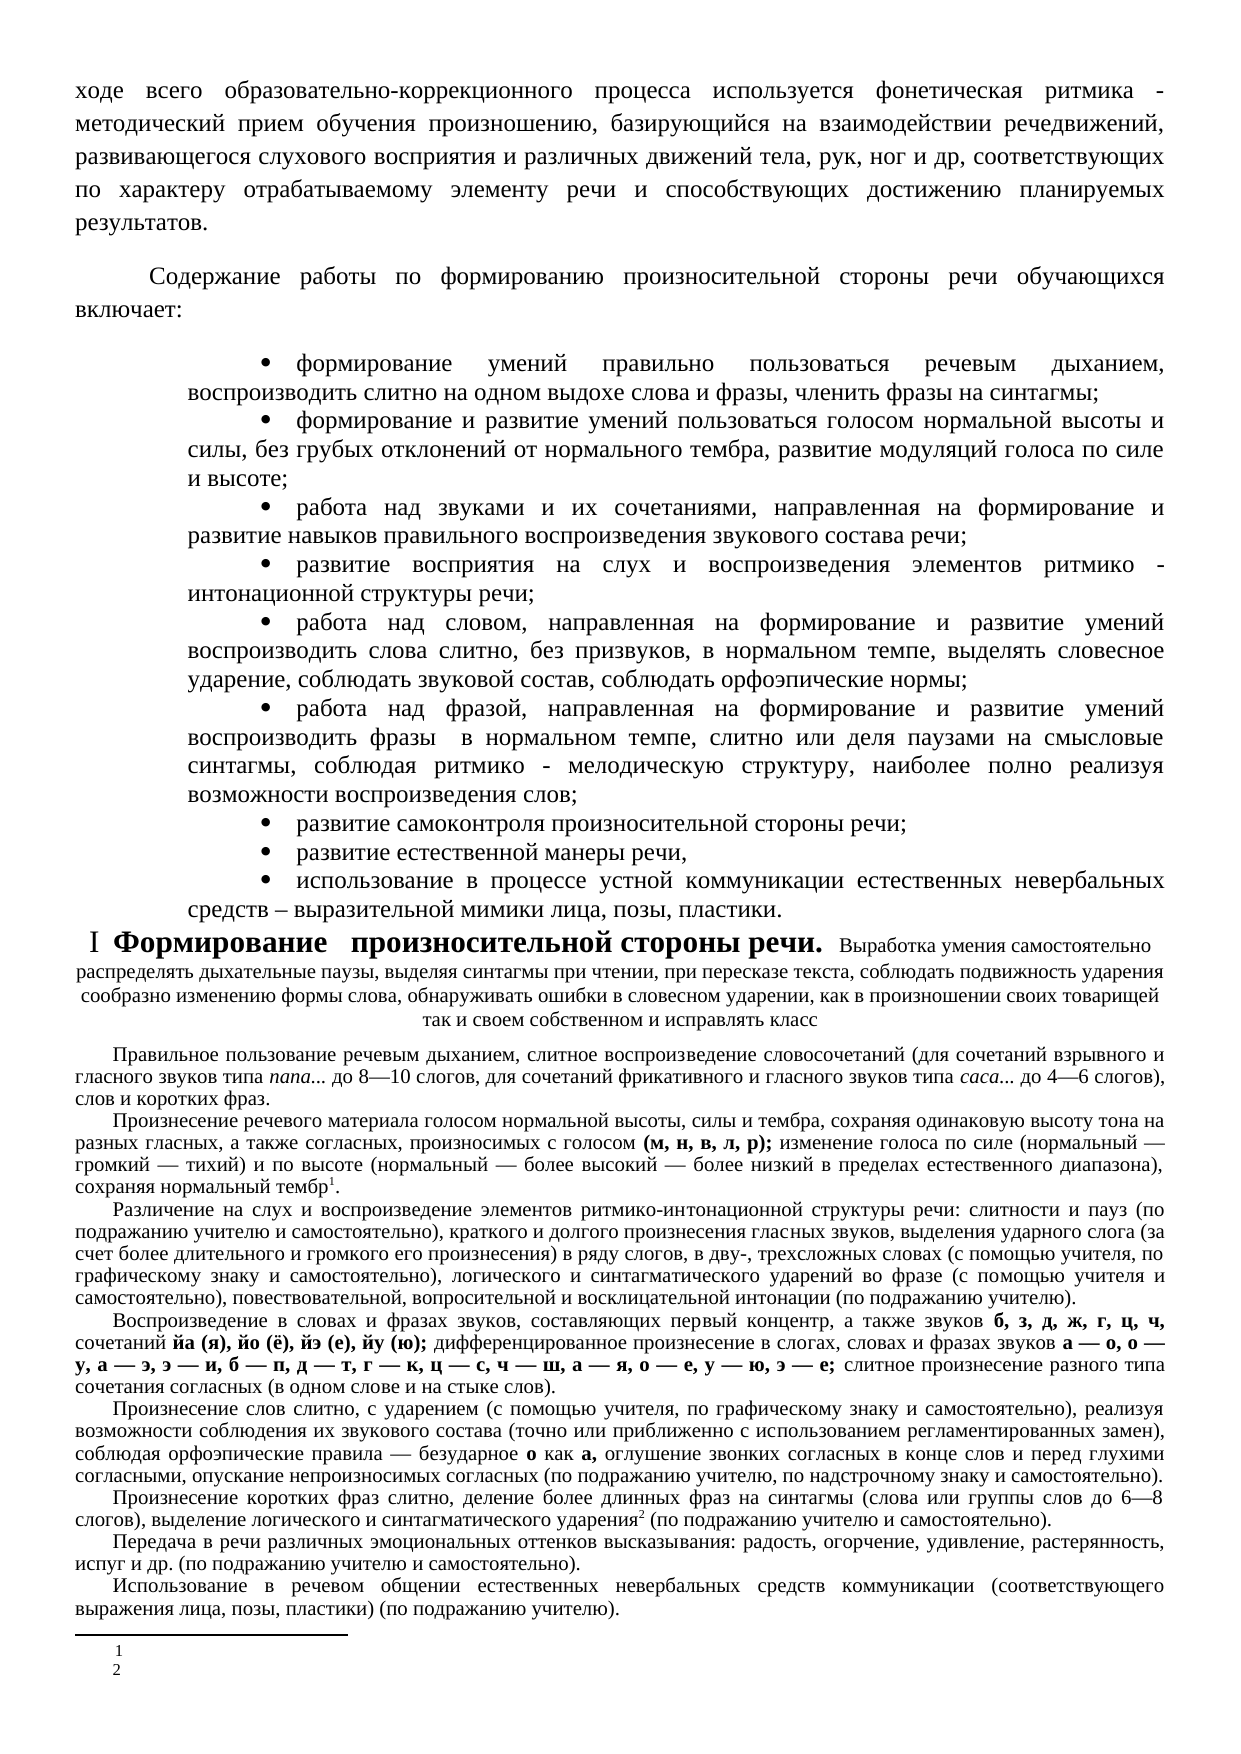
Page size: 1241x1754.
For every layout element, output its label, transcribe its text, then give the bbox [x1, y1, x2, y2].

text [75, 75, 1165, 236]
text Различение на слух и воспроизведение элементов ритмико-интонационной структуры речи: слитности и пауз (по подражанию учителю и самостоятельно), краткого и долгого произнесения гласных звуков, выделения ударного слога (за счет более длительного и громкого его произнесения) в ряду слогов, в дву-, трехсложных словах (с помощью учителя, по графическому знаку и самостоятельно), логического и синтагматического ударений во фразе (с помощью учителя и самостоятельно), повествовательной, вопросительной и восклицательной интонации (по подражанию учителю). [75, 1198, 1165, 1309]
list работа над звуками и их сочетаниями, направленная на формирование и развитие навыков правильного воспроизведения звукового состава речи; [187, 492, 1165, 549]
list развитие естественной манеры речи, [187, 837, 1165, 865]
text Использование в речевом общении естественных невербальных средств коммуникации (соответствующего выражения лица, позы, пластики) (по подражанию учителю). [75, 1575, 1165, 1619]
list Формирование произносительной стороны речи. Выработка умения самостоятельно распределять дыхательные паузы, выделяя синтагмы при чтении, при пересказе текста, соблюдать подвижность ударения сообразно изменению формы слова, обнаруживать ошибки в словесном ударении, как в произношении своих товарищей так и своем собственном и исправлять класс [75, 923, 1165, 1031]
list развитие восприятия на слух и воспроизведения элементов ритмико - интонационной структуры речи; [187, 549, 1165, 607]
text Произнесение слов слитно, с ударением (с помощью учителя, по графическому знаку и самостоятельно), реализуя возможности соблюдения их звукового состава (точно или приближенно с использованием регламентированных замен), соблюдая орфоэпические правила — безударное о как а, оглушение звонких согласных в конце слов и перед глухими согласными, опускание непроизносимых согласных (по подражанию учителю, по надстрочному знаку и самостоятельно). [75, 1398, 1165, 1487]
text Правильное пользование речевым дыханием, слитное воспроизведение словосочетаний (для сочетаний взрывного и гласного звуков типа папа... до 8—10 слогов, для сочетаний фрикативного и гласного звуков типа саса... до 4—6 слогов), слов и коротких фраз. [75, 1043, 1165, 1110]
text Содержание работы по формированию произносительной стороны речи обучающихся включает: [75, 261, 1165, 323]
list работа над словом, направленная на формирование и развитие умений воспроизводить слова слитно, без призвуков, в нормальном темпе, выделять словесное ударение, соблюдать звуковой состав, соблюдать орфоэпические нормы; [187, 607, 1165, 693]
text Произнесение коротких фраз слитно, деление более длинных фраз на синтагмы (слова или группы слов до 6—8 слогов), выделение логического и синтагматического ударения (по подражанию учителю и самостоятельно). [75, 1487, 1165, 1531]
list формирование умений правильно пользоваться речевым дыханием, воспроизводить слитно на одном выдохе слова и фразы, членить фразы на синтагмы; [187, 348, 1165, 405]
list развитие самоконтроля произносительной стороны речи; [187, 808, 1165, 837]
text Передача в речи различных эмоциональных оттенков высказывания: радость, огорчение, удивление, растерянность, испуг и др. (по подражанию учителю и самостоятельно). [75, 1531, 1165, 1575]
list формирование и развитие умений пользоваться голосом нормальной высоты и силы, без грубых отклонений от нормального тембра, развитие модуляций голоса по силе и высоте; [187, 405, 1165, 492]
list использование в процессе устной коммуникации естественных невербальных средств – выразительной мимики лица, позы, пластики. [187, 865, 1165, 923]
text Произнесение речевого материала голосом нормальной высоты, силы и тембра, сохраняя одинаковую высоту тона на разных гласных, а также согласных, произносимых с голосом (м, н, в, л, р); изменение голоса по силе (нормальный — громкий — тихий) и по высоте (нормальный — более высокий — более низкий в пределах естественного диапазона), сохраняя нормальный тембр. [75, 1110, 1165, 1198]
list работа над фразой, направленная на формирование и развитие умений воспроизводить фразы в нормальном темпе, слитно или деля паузами на смысловые синтагмы, соблюдая ритмико - мелодическую структуру, наиболее полно реализуя возможности воспроизведения слов; [187, 693, 1165, 808]
text Воспроизведение в словах и фразах звуков, составляющих первый концентр, а также звуков б, з, д, ж, г, ц, ч, сочетаний йа (я), йо (ё), йэ (е), йу (ю); дифференцированное произнесение в слогах, словах и фразах звуков а — о, о — у, а — э, э — и, б — п, д — т, г — к, ц — с, ч — ш, а — я, о — е, у — ю, э — е; слитное произнесение разного типа сочетания согласных (в одном слове и на стыке слов). [75, 1309, 1165, 1398]
